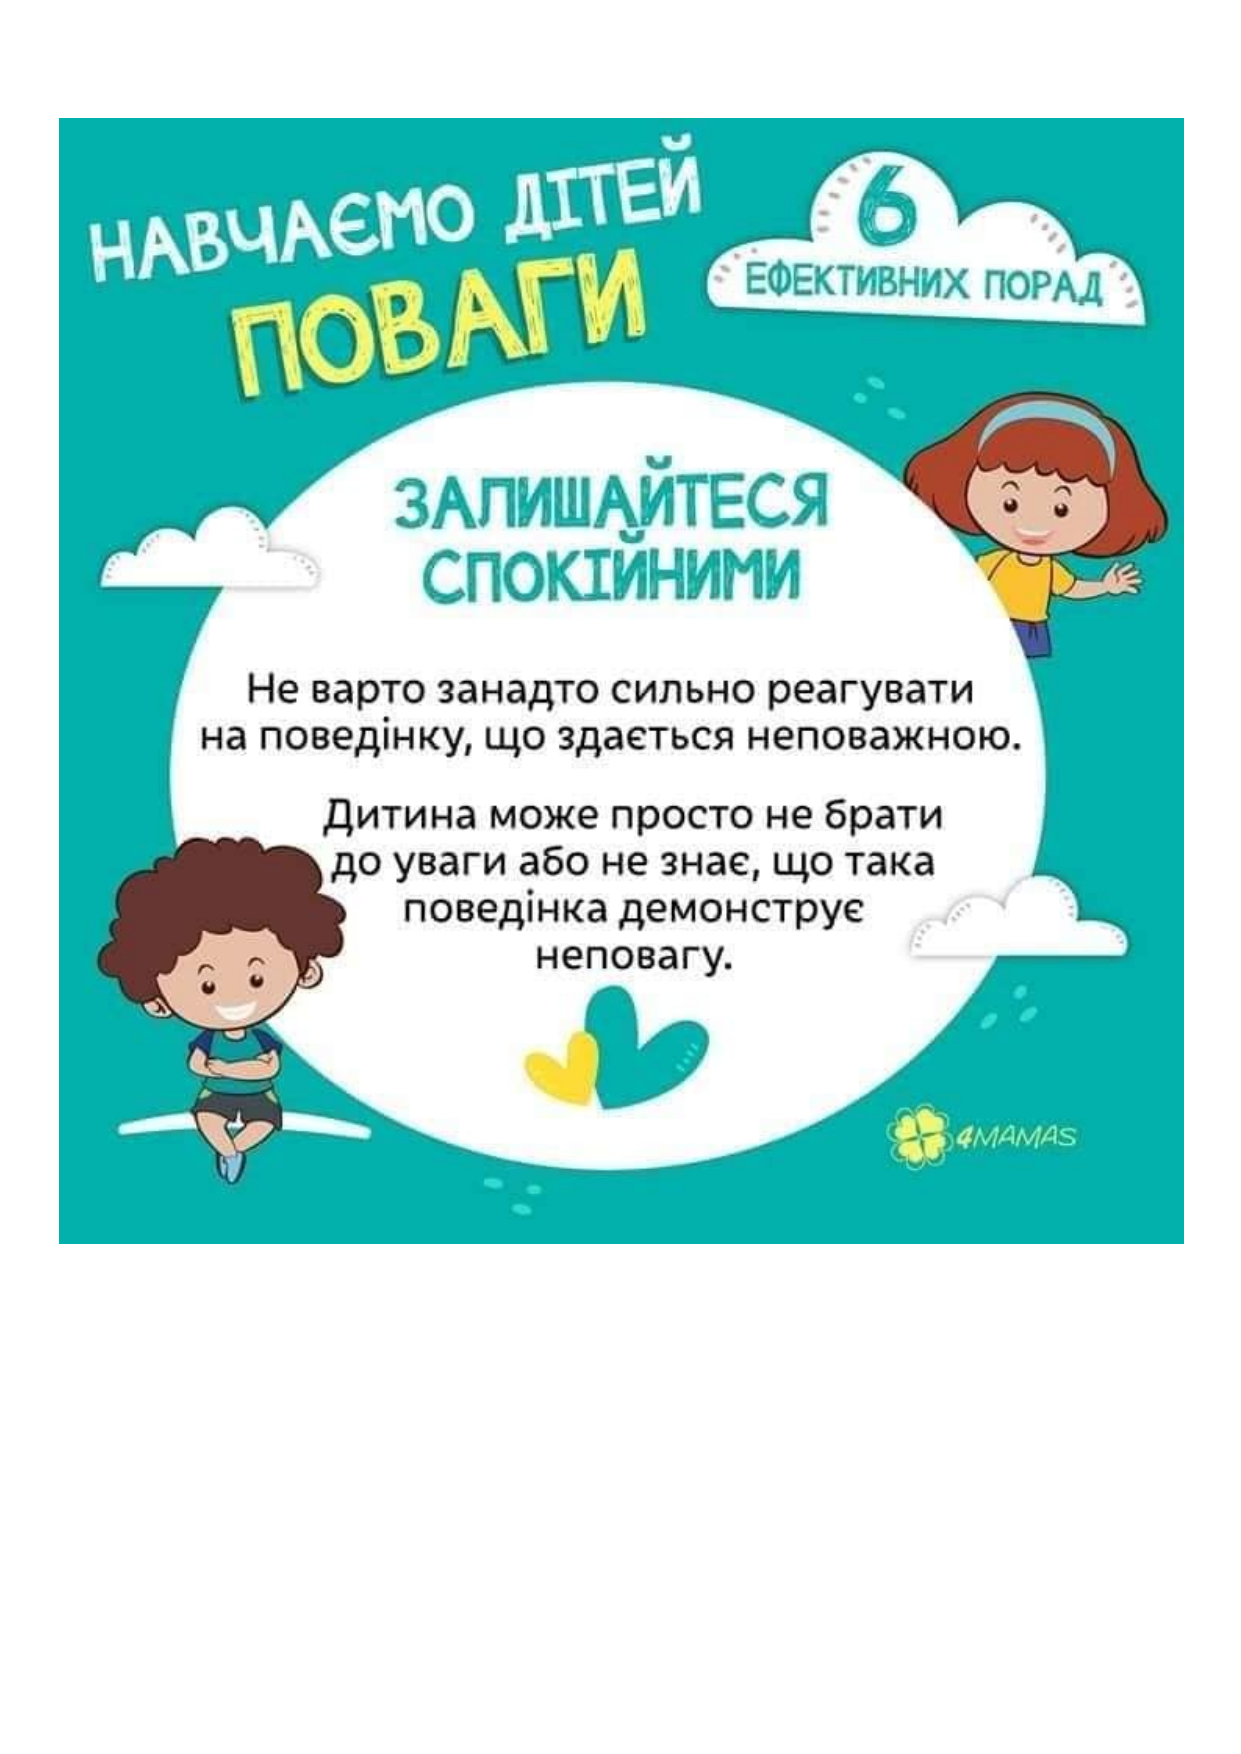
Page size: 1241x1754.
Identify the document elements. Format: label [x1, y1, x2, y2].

picture [59, 118, 1184, 1244]
